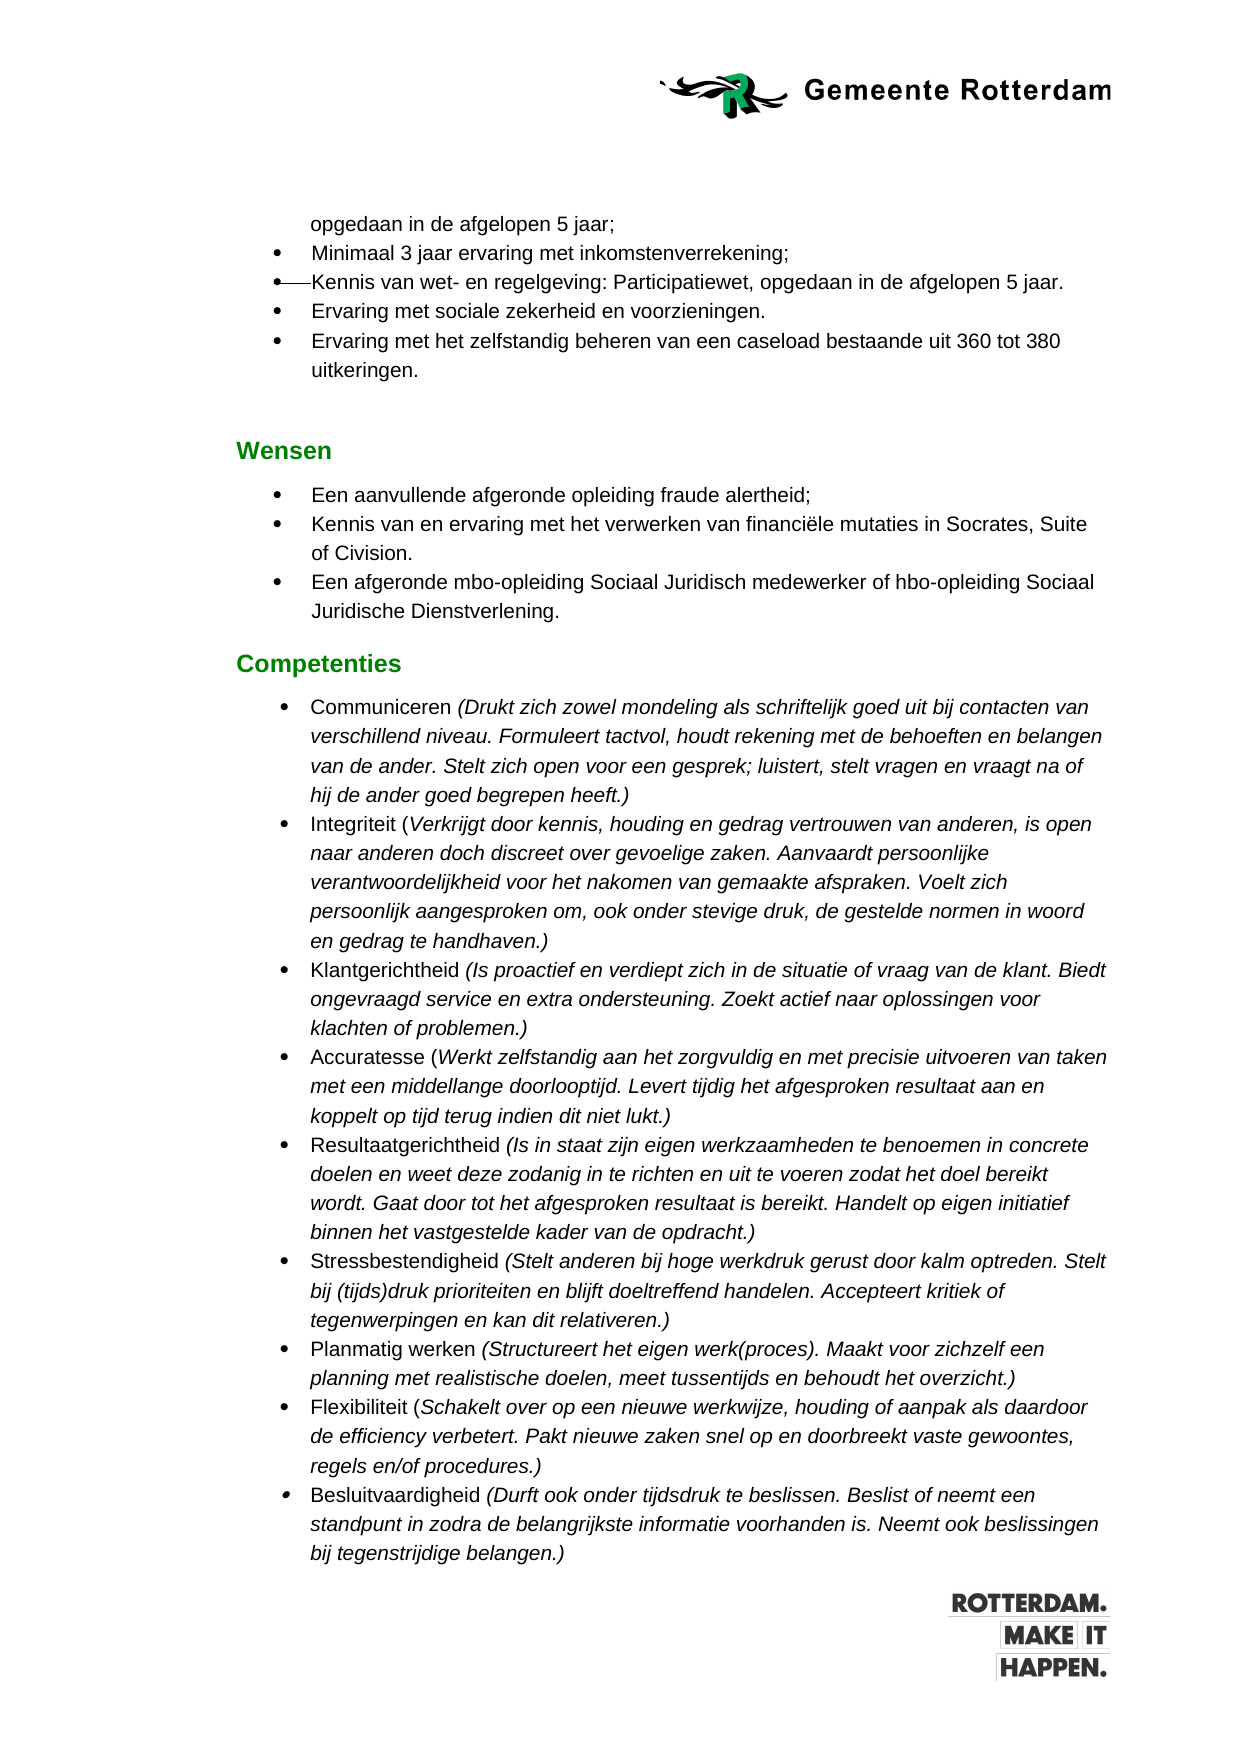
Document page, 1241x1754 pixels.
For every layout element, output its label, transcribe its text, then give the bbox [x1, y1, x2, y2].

list Minimaal 3 jaar ervaring met inkomstenverrekening; [274, 236, 1110, 265]
list Een aanvullende afgeronde opleiding fraude alertheid; [274, 477, 1110, 507]
list Communiceren (Drukt zich zowel mondeling als schriftelijk goed uit bij contacten van verschillend niveau. Formuleert tactvol, houdt rekening met de behoeften en belangen van de ander. Stelt zich open voor een gesprek; luistert, stelt vragen en vraagt na of hij de ander goed begrepen heeft.) [281, 690, 1110, 807]
list Besluitvaardigheid (Durft ook onder tijdsdruk te beslissen. Beslist of neemt een standpunt in zodra de belangrijkste informatie voorhanden is. Neemt ook beslissingen bij tegenstrijdige belangen.) [281, 1477, 1110, 1565]
list Kennis van en ervaring met het verwerken van financiële mutaties in Socrates, Suite of Civision. [274, 507, 1110, 565]
list Klantgerichtheid (Is proactief en verdiept zich in de situatie of vraag van de klant. Biedt ongevraagd service en extra ondersteuning. Zoekt actief naar oplossingen voor klachten of problemen.) [281, 952, 1110, 1040]
list Resultaatgerichtheid (Is in staat zijn eigen werkzaamheden te benoemen in concrete doelen en weet deze zodanig in te richten en uit te voeren zodat het doel bereikt wordt. Gaat door tot het afgesproken resultaat is bereikt. Handelt op eigen initiatief binnen het vastgestelde kader van de opdracht.) [281, 1127, 1110, 1244]
picture [948, 1590, 1111, 1681]
subtitle Wensen [236, 436, 1110, 465]
list Ervaring met het zelfstandig beheren van een caseload bestaande uit 360 tot 380 uitkeringen. [274, 323, 1110, 382]
text opgedaan in de afgelopen 5 jaar; [310, 207, 1110, 236]
list Accuratesse (Werkt zelfstandig aan het zorgvuldig en met precisie uitvoeren van taken met een middellange doorlooptijd. Levert tijdig het afgesproken resultaat aan en koppelt op tijd terug indien dit niet lukt.) [281, 1040, 1110, 1127]
list Een afgeronde mbo-opleiding Sociaal Juridisch medewerker of hbo-opleiding Sociaal Juridische Dienstverlening. [274, 565, 1110, 623]
list Flexibiliteit (Schakelt over op een nieuwe werkwijze, houding of aanpak als daardoor de efficiency verbetert. Pakt nieuwe zaken snel op en doorbreekt vaste gewoontes, regels en/of procedures.) [281, 1390, 1110, 1477]
subtitle Competenties [236, 648, 1110, 677]
picture [659, 73, 1111, 119]
list Integriteit (Verkrijgt door kennis, houding en gedrag vertrouwen van anderen, is open naar anderen doch discreet over gevoelige zaken. Aanvaardt persoonlijke verantwoordelijkheid voor het nakomen van gemaakte afspraken. Voelt zich persoonlijk aangesproken om, ook onder stevige druk, de gestelde normen in woord en gedrag te handhaven.) [281, 807, 1110, 952]
list Stressbestendigheid (Stelt anderen bij hoge werkdruk gerust door kalm optreden. Stelt bij (tijds)druk prioriteiten en blijft doeltreffend handelen. Accepteert kritiek of tegenwerpingen en kan dit relativeren.) [281, 1244, 1110, 1332]
list Planmatig werken (Structureert het eigen werk(proces). Maakt voor zichzelf een planning met realistische doelen, meet tussentijds en behoudt het overzicht.) [281, 1332, 1110, 1390]
list Ervaring met sociale zekerheid en voorzieningen. [274, 294, 1110, 323]
list Kennis van wet- en regelgeving: Participatiewet, opgedaan in de afgelopen 5 jaar. [274, 265, 1110, 294]
